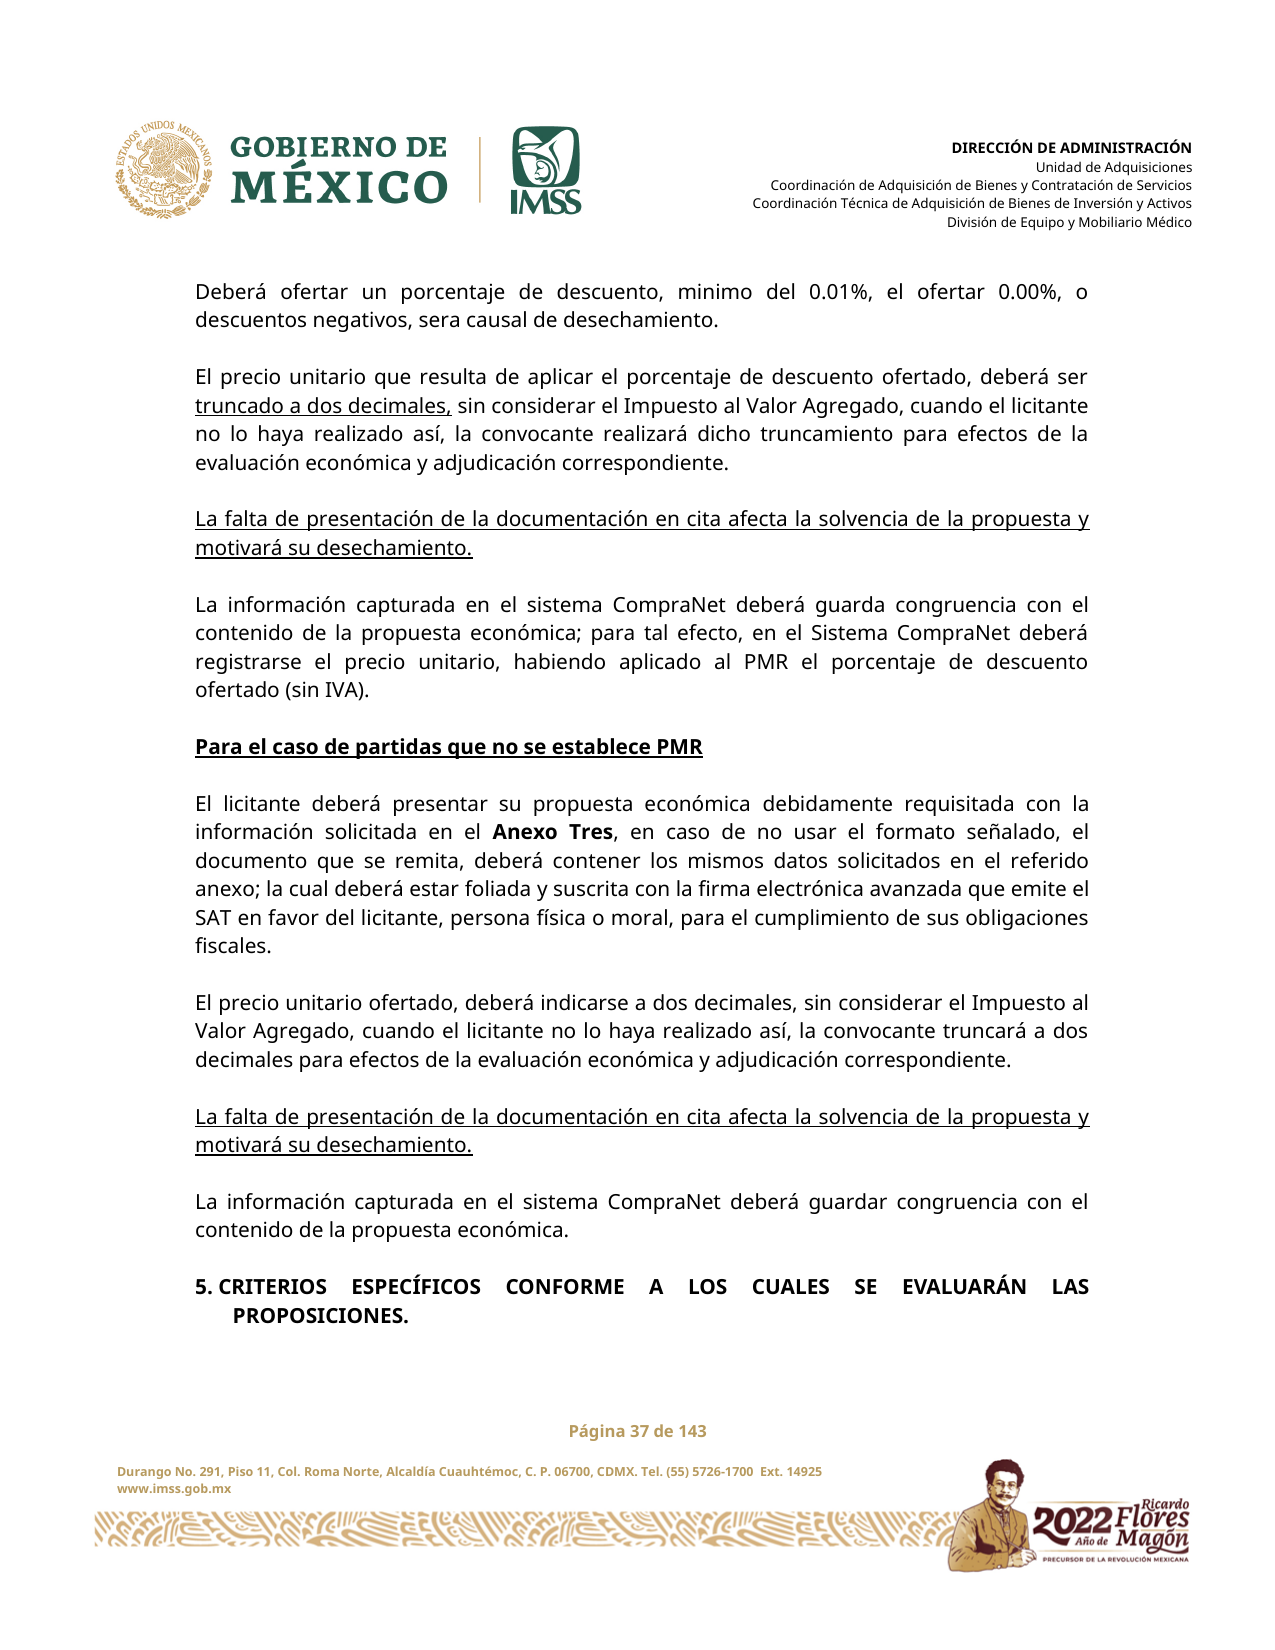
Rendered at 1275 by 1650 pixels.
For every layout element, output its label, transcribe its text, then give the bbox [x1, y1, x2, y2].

picture [3, 1453, 1275, 1623]
picture [102, 107, 621, 222]
text La información capturada en el sistema CompraNet deberá guarda congruencia con el contenido de la propuesta económica; para tal efecto, en el Sistema CompraNet deberá registrarse el precio unitario, habiendo aplicado al PMR el porcentaje de descuento ofertado (sin IVA). [195, 590, 1090, 704]
text La falta de presentación de la documentación en cita afecta la solvencia de la propuesta y motivará su desechamiento. [195, 1102, 1090, 1126]
text Para el caso de partidas que no se establece PMR [195, 732, 1090, 761]
text El precio unitario ofertado, deberá indicarse a dos decimales, sin considerar el Impuesto al Valor Agregado, cuando el licitante no lo haya realizado así, la convocante truncará a dos decimales para efectos de la evaluación económica y adjudicación correspondiente. [195, 988, 1090, 1073]
text El licitante deberá presentar su propuesta económica debidamente requisitada con la información solicitada en el Anexo Tres, en caso de no usar el formato señalado, el documento que se remita, deberá contener los mismos datos solicitados en el referido anexo; la cual deberá estar foliada y suscrita con la firma electrónica avanzada que emite el SAT en favor del licitante, persona física o moral, para el cumplimiento de sus obligaciones fiscales. [195, 789, 1090, 959]
text La falta de presentación de la documentación en cita afecta la solvencia de la propuesta y motivará su desechamiento. [195, 504, 1090, 529]
text La falta de presentación de la documentación en cita afecta la solvencia de la propuesta y motivará su desechamiento. [195, 1127, 1090, 1159]
text Deberá ofertar un porcentaje de descuento, minimo del 0.01%, el ofertar 0.00%, o descuentos negativos, sera causal de desechamiento. [195, 277, 1090, 334]
text La falta de presentación de la documentación en cita afecta la solvencia de la propuesta y motivará su desechamiento. [195, 530, 1090, 561]
text La información capturada en el sistema CompraNet deberá guardar congruencia con el contenido de la propuesta económica. [195, 1187, 1090, 1244]
subtitle CRITERIOS ESPECÍFICOS CONFORME A LOS CUALES SE EVALUARÁN LAS PROPOSICIONES. [195, 1272, 1090, 1329]
text El precio unitario que resulta de aplicar el porcentaje de descuento ofertado, deberá ser truncado a dos decimales, sin considerar el Impuesto al Valor Agregado, cuando el licitante no lo haya realizado así, la convocante realizará dicho truncamiento para efectos de la evaluación económica y adjudicación correspondiente. [195, 362, 1090, 476]
